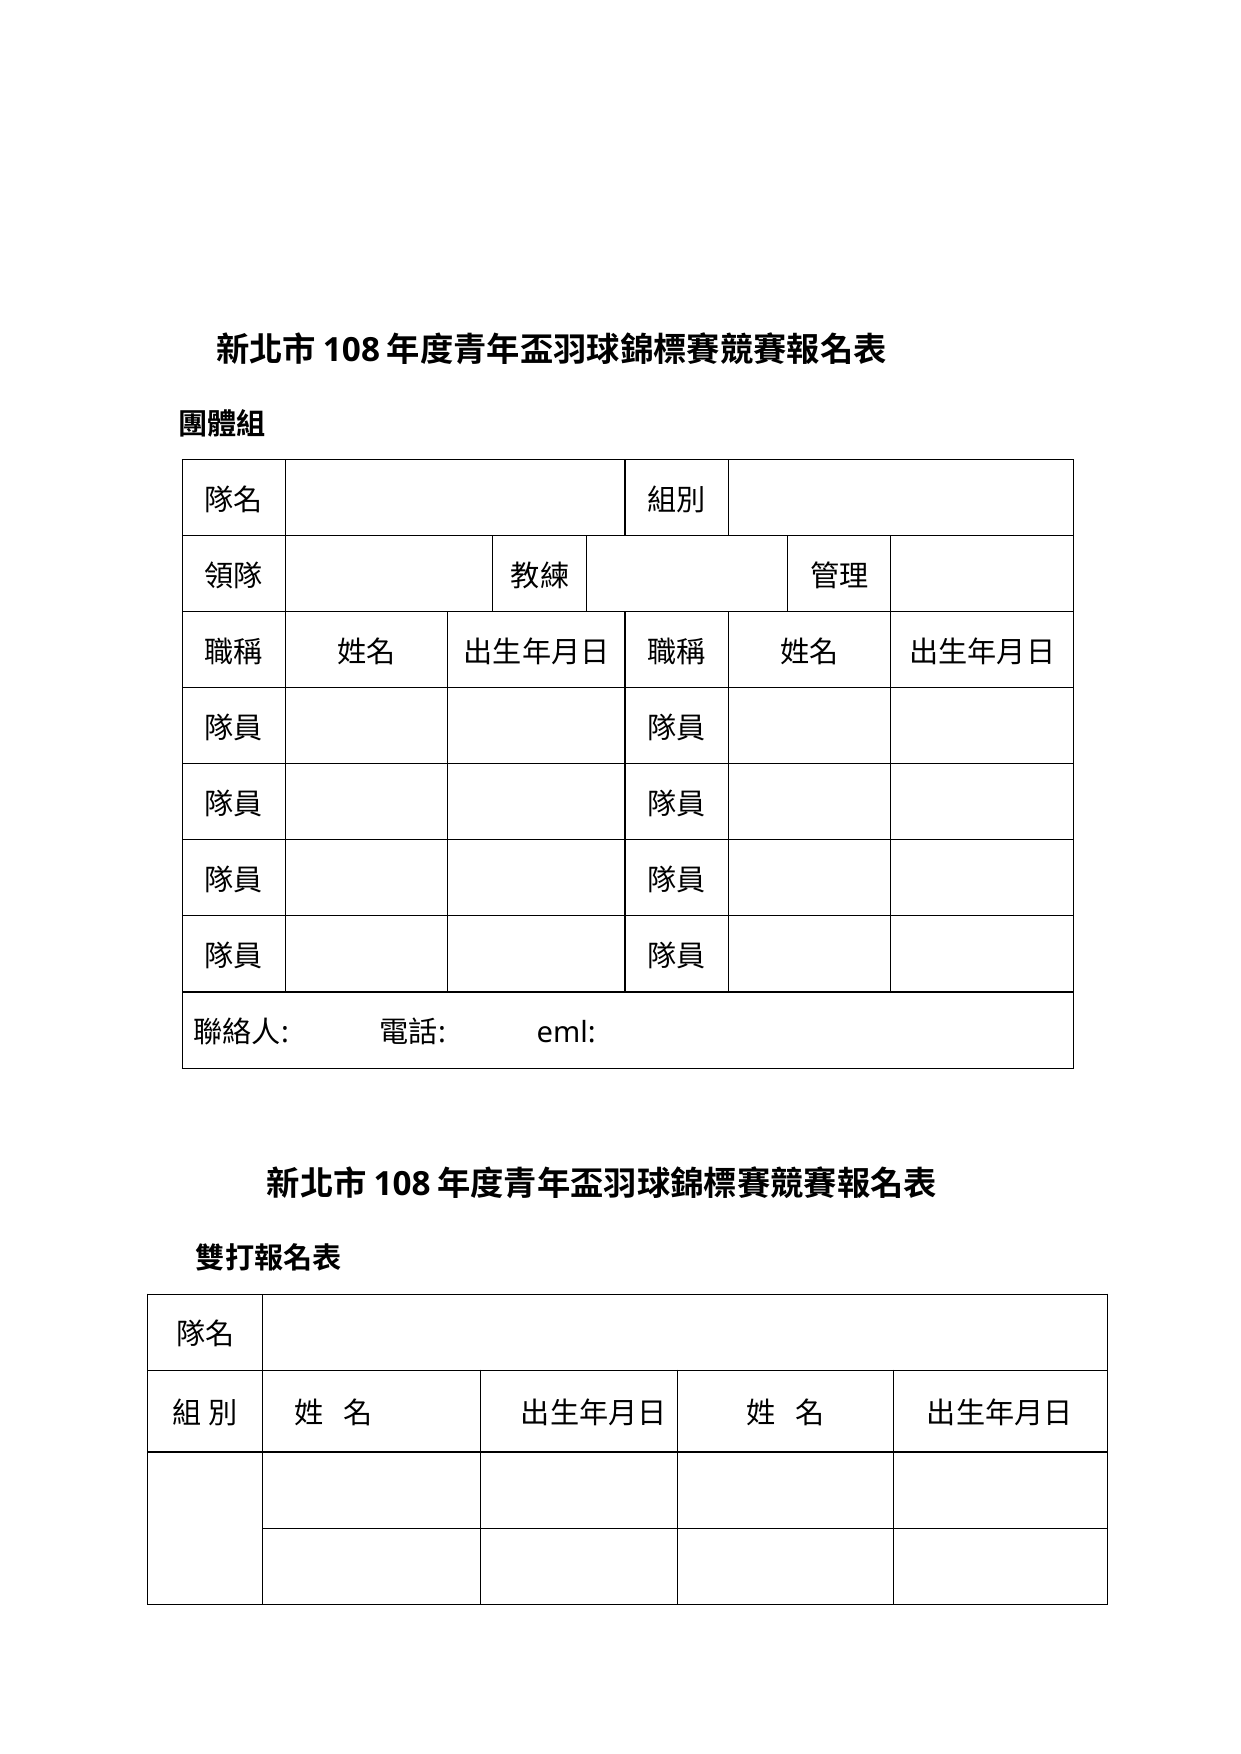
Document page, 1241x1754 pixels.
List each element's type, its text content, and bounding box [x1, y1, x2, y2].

table_cell [894, 1529, 1107, 1603]
table_cell [286, 840, 447, 915]
table_cell [891, 840, 1073, 915]
table_cell [891, 688, 1073, 763]
table_cell 隊員 [626, 916, 728, 991]
table_cell 管理 [788, 536, 890, 611]
table_cell [263, 1529, 480, 1603]
table_cell [894, 1453, 1107, 1527]
table_cell 姓 名 [263, 1371, 480, 1451]
text 雙打報名表 [166, 1218, 1107, 1293]
table_cell [678, 1529, 893, 1603]
table_cell [729, 764, 890, 839]
table_cell [286, 536, 492, 611]
table_cell [729, 916, 890, 991]
table_cell 隊員 [626, 764, 728, 839]
table_header 隊名 [148, 1295, 262, 1369]
table_cell 隊員 [626, 688, 728, 763]
table_cell [891, 764, 1073, 839]
table_cell [286, 916, 447, 991]
table_cell 出生年月日 [891, 612, 1073, 687]
table_cell [263, 1453, 480, 1527]
table_cell 隊員 [183, 840, 285, 915]
table_header [263, 1295, 1107, 1369]
table_cell 姓名 [286, 612, 447, 687]
table_cell 姓 名 [678, 1371, 893, 1451]
table_header [286, 460, 624, 535]
table_cell [481, 1453, 677, 1527]
table_cell 教練 [493, 536, 586, 611]
table_cell [891, 916, 1073, 991]
table_cell 組 別 [148, 1371, 262, 1451]
table_header 隊名 [183, 460, 285, 535]
table_cell [286, 764, 447, 839]
table_cell 領隊 [183, 536, 285, 611]
table_cell [587, 536, 787, 611]
text 團體組 [148, 384, 1107, 459]
table_cell 職稱 [183, 612, 285, 687]
table_header 組別 [626, 460, 728, 535]
table_cell 出生年月日 [481, 1371, 677, 1451]
text 新北市108年度青年盃羽球錦標賽競賽報名表 [166, 1143, 1107, 1218]
table_cell 隊員 [183, 688, 285, 763]
table_cell 聯絡人: 電話: eml: [183, 993, 1073, 1067]
table_cell [729, 688, 890, 763]
table_cell 隊員 [626, 840, 728, 915]
table_cell 隊員 [183, 916, 285, 991]
table_cell 出生年月日 [448, 612, 624, 687]
table_cell [448, 764, 624, 839]
table_cell 出生年月日 [894, 1371, 1107, 1451]
table_header [729, 460, 1073, 535]
table_cell [481, 1529, 677, 1603]
table_cell 姓名 [729, 612, 890, 687]
table_cell [448, 840, 624, 915]
table_cell [891, 536, 1073, 611]
table_cell 職稱 [626, 612, 728, 687]
table_cell [148, 1453, 262, 1603]
table_cell [678, 1453, 893, 1527]
table_cell 隊員 [183, 764, 285, 839]
table_cell [448, 916, 624, 991]
text 新北市108年度青年盃羽球錦標賽競賽報名表 [148, 309, 1107, 384]
table_cell [286, 688, 447, 763]
table_cell [729, 840, 890, 915]
table_cell [448, 688, 624, 763]
